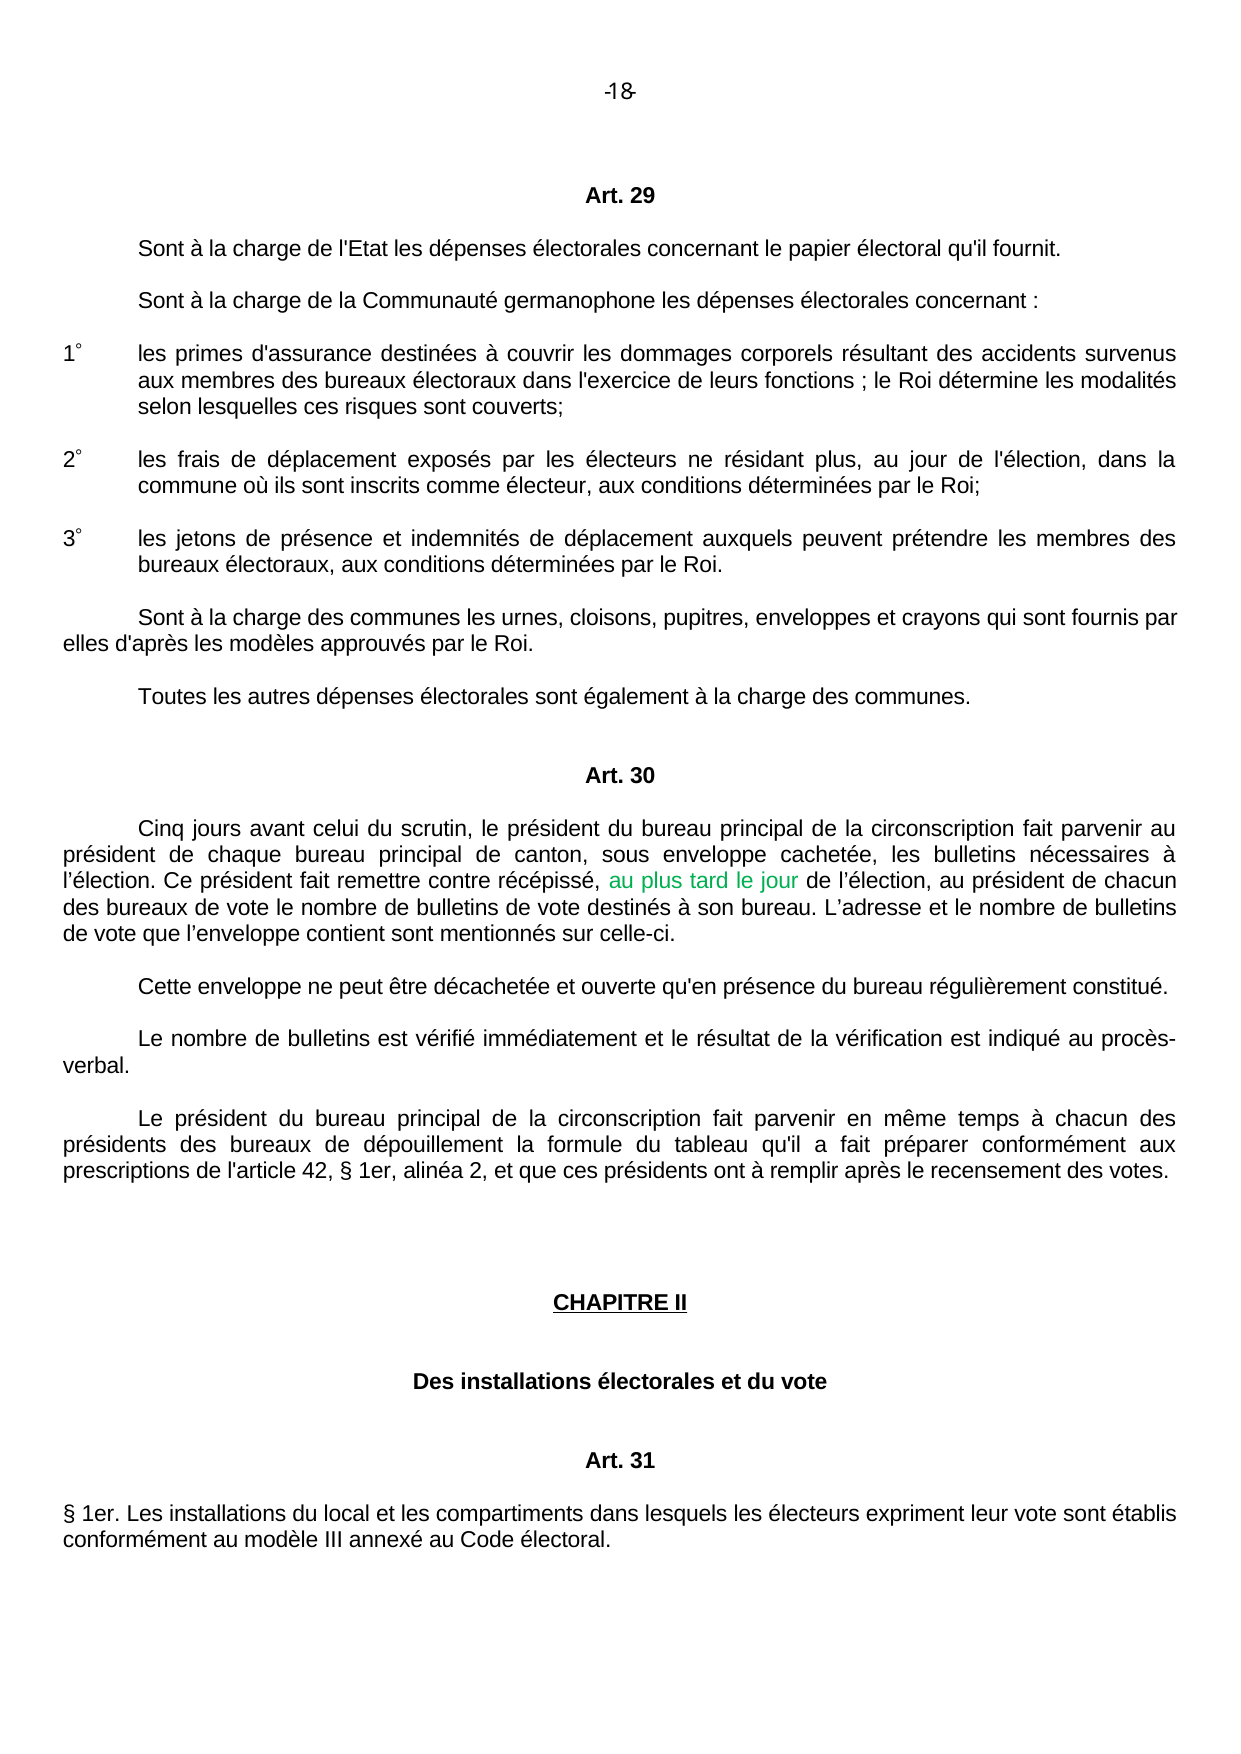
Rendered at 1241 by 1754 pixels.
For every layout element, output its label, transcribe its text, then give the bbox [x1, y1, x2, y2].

text CHAPITRE II [63, 1289, 1178, 1315]
text Toutes les autres dépenses électorales sont également à la charge des communes. [63, 683, 1178, 709]
text Des installations électorales et du vote [63, 1368, 1178, 1394]
text Cette enveloppe ne peut être décachetée et ouverte qu'en présence du bureau régulièrement constitué. [63, 973, 1178, 999]
subtitle Art. 31 [63, 1447, 1178, 1473]
text Art. 29 [63, 182, 1178, 208]
text Art. 30 [63, 762, 1178, 788]
text Le président du bureau principal de la circonscription fait parvenir en même temps à chacun des présidents des bureaux de dépouillement la formule du tableau qu'il a fait préparer conformément aux prescriptions de l'article 42, § 1er, alinéa 2, et que ces présidents ont à remplir après le recensement des votes. [63, 1104, 1178, 1183]
text 3 les jetons de présence et indemnités de déplacement auxquels peuvent prétendre les membres des bureaux électoraux, aux conditions déterminées par le Roi. [63, 525, 1178, 577]
text 2 les frais de déplacement exposés par les électeurs ne résidant plus, au jour de l'élection, dans la commune où ils sont inscrits comme électeur, aux conditions déterminées par le Roi; [63, 446, 1178, 498]
text Cinq jours avant celui du scrutin, le président du bureau principal de la circonscription fait parvenir au président de chaque bureau principal de canton, sous enveloppe cachetée, les bulletins nécessaires à l’élection. Ce président fait remettre contre récépissé, au plus tard le jour de l’élection, au président de chacun des bureaux de vote le nombre de bulletins de vote destinés à son bureau. L’adresse et le nombre de bulletins de vote que l’enveloppe contient sont mentionnés sur celle-ci. [63, 814, 1178, 946]
text Le nombre de bulletins est vérifié immédiatement et le résultat de la vérification est indiqué au procès-verbal. [63, 1025, 1178, 1078]
text Sont à la charge de l'Etat les dépenses électorales concernant le papier électoral qu'il fournit. [63, 235, 1178, 261]
text Sont à la charge des communes les urnes, cloisons, pupitres, enveloppes et crayons qui sont fournis par elles d'après les modèles approuvés par le Roi. [63, 604, 1178, 656]
text § 1er. Les installations du local et les compartiments dans lesquels les électeurs expriment leur vote sont établis conformément au modèle III annexé au Code électoral. [63, 1500, 1178, 1552]
text Sont à la charge de la Communauté germanophone les dépenses électorales concernant : [63, 287, 1178, 314]
text 1 les primes d'assurance destinées à couvrir les dommages corporels résultant des accidents survenus aux membres des bureaux électoraux dans l'exercice de leurs fonctions ; le Roi détermine les modalités selon lesquelles ces risques sont couverts; [63, 340, 1178, 419]
